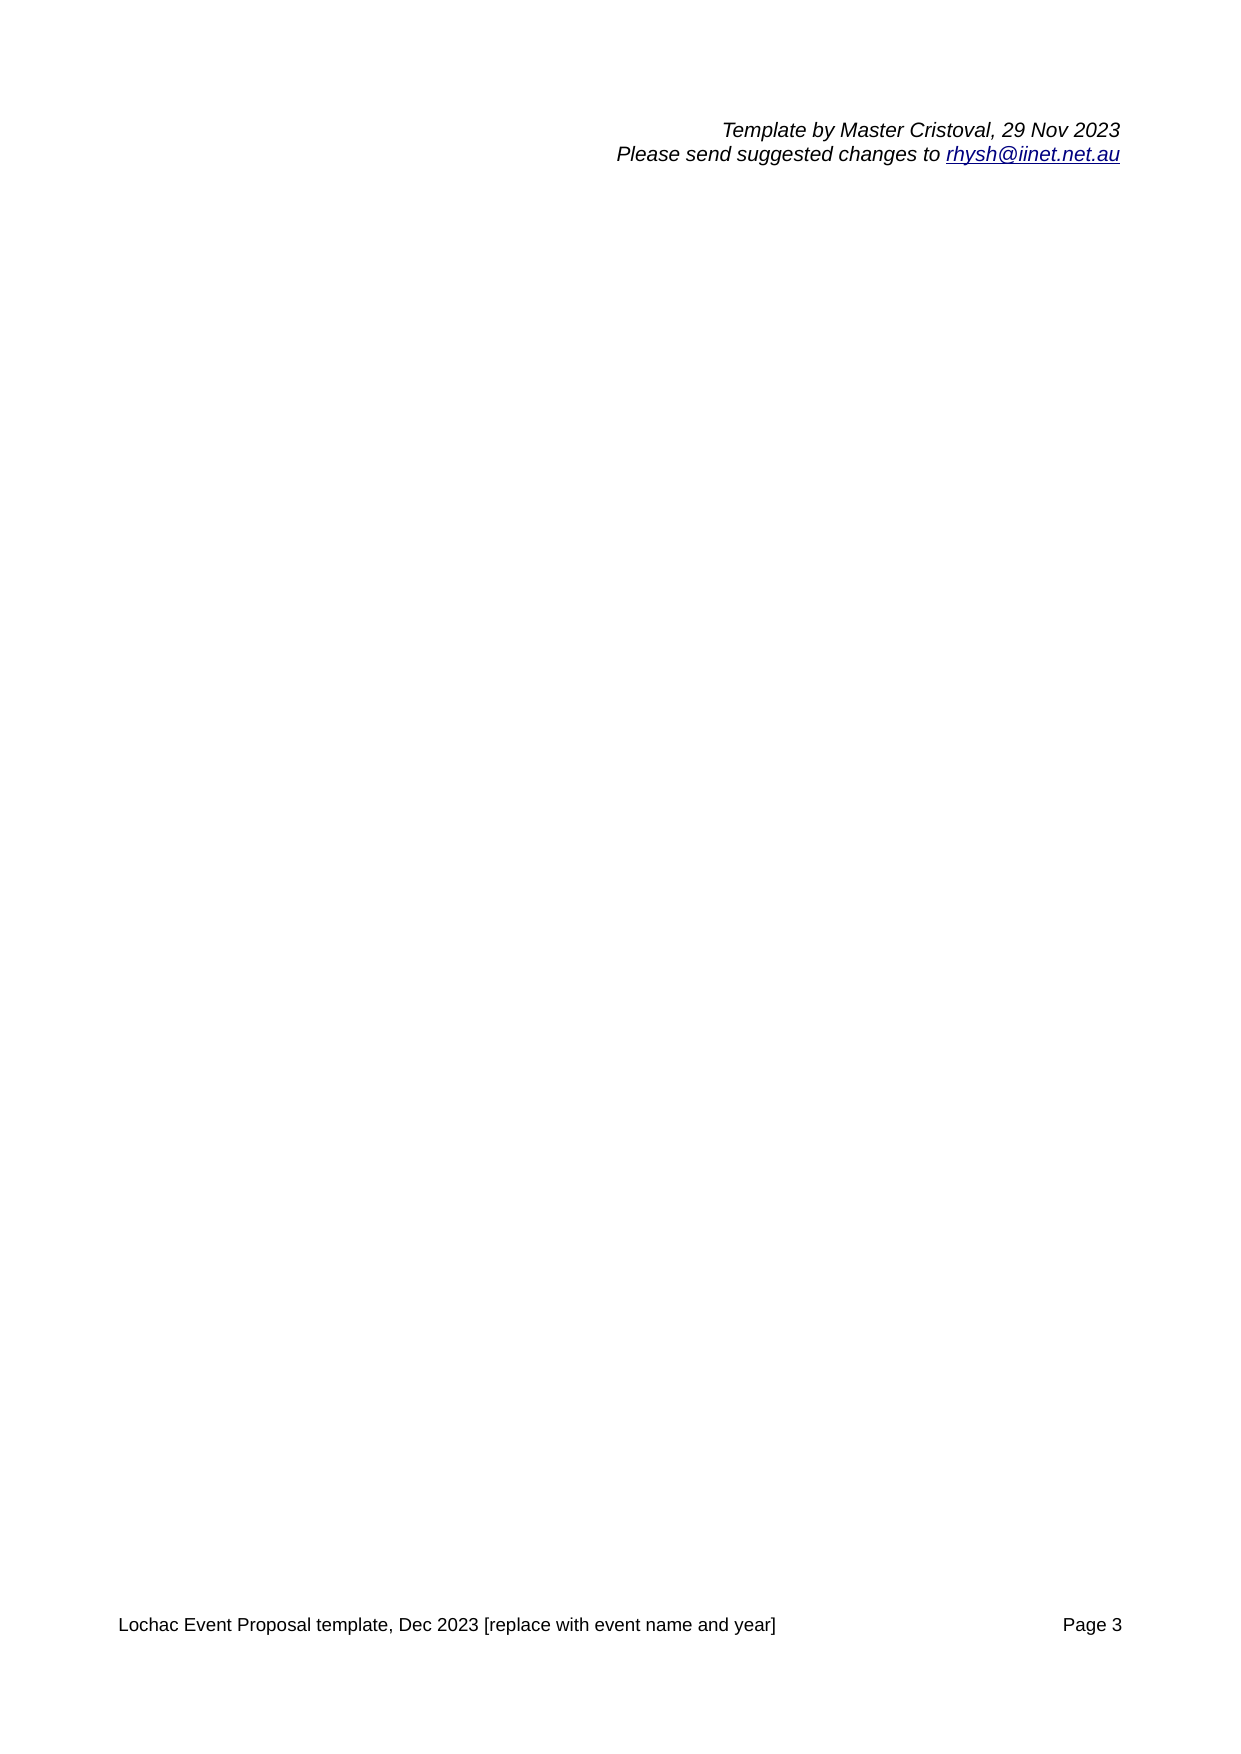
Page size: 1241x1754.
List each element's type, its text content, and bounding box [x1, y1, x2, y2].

text Template by Master Cristoval, 29 Nov 2023 Please send suggested changes to rhysh@iinet.net.au [118, 118, 1122, 166]
